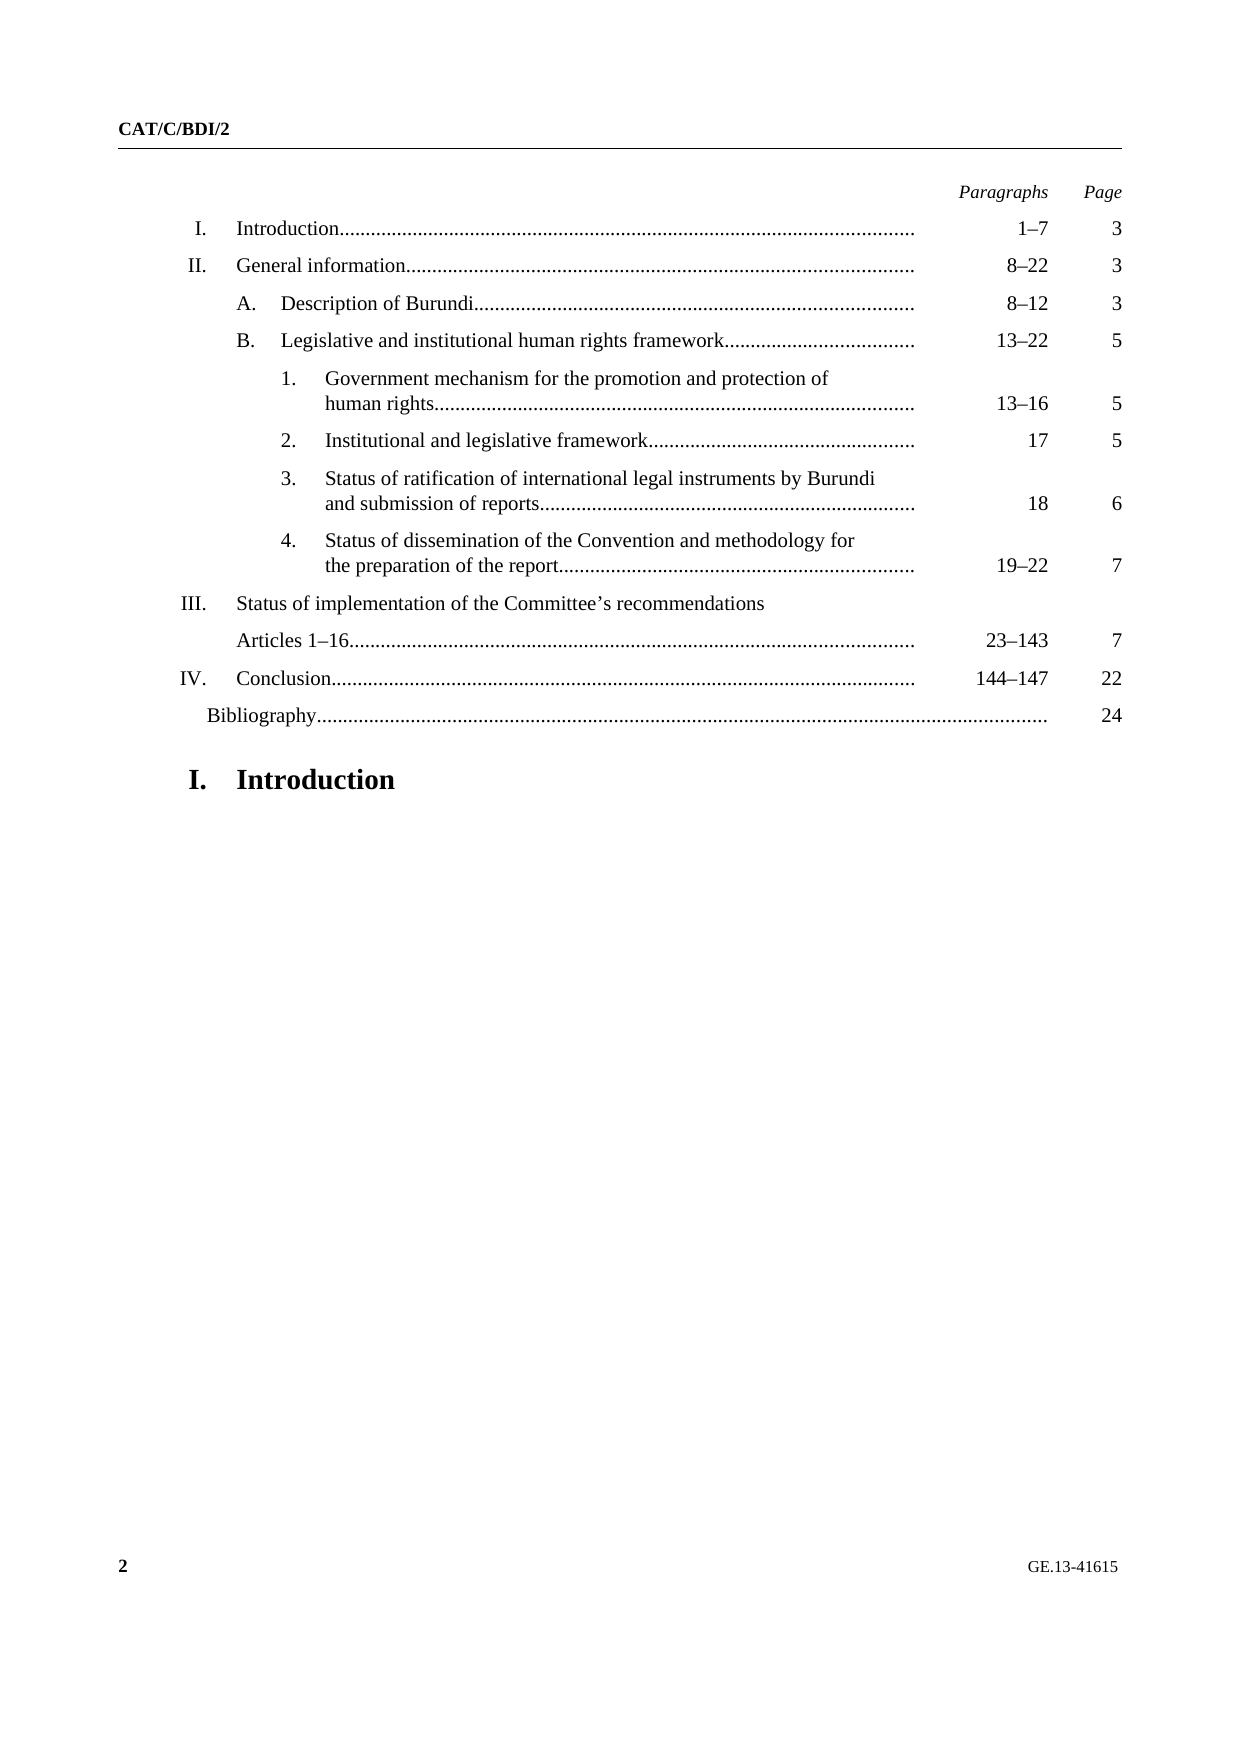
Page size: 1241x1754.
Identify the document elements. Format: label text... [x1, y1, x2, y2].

text A. Description of 8–12 3 [118, 290, 1122, 315]
text 4. Status of dissemination of the Convention and methodology for the preparation of the report 19–22 7 [118, 527, 1122, 577]
text I. Introduction 1–7 3 [118, 215, 1122, 240]
text II. General information 8–22 3 [118, 252, 1122, 277]
text Articles 1–16 23–143 7 [118, 627, 1122, 652]
text 3. Status of ratification of international legal instruments by and submission of reports 18 6 [118, 465, 1122, 515]
text Paragraphs Page [148, 177, 1122, 202]
text Bibliography 24 [118, 702, 1122, 727]
text 1. Government mechanism for the promotion and protection of human rights 13–16 5 [118, 365, 1122, 415]
text IV. Conclusion 144–147 22 [118, 665, 1122, 690]
text III. Status of implementation of the Committee’s recommendations [118, 590, 1122, 615]
text I. Introduction [118, 765, 1004, 796]
text 2. Institutional and legislative framework 17 5 [118, 427, 1122, 452]
text B. Legislative and institutional human rights framework 13–22 5 [118, 327, 1122, 352]
